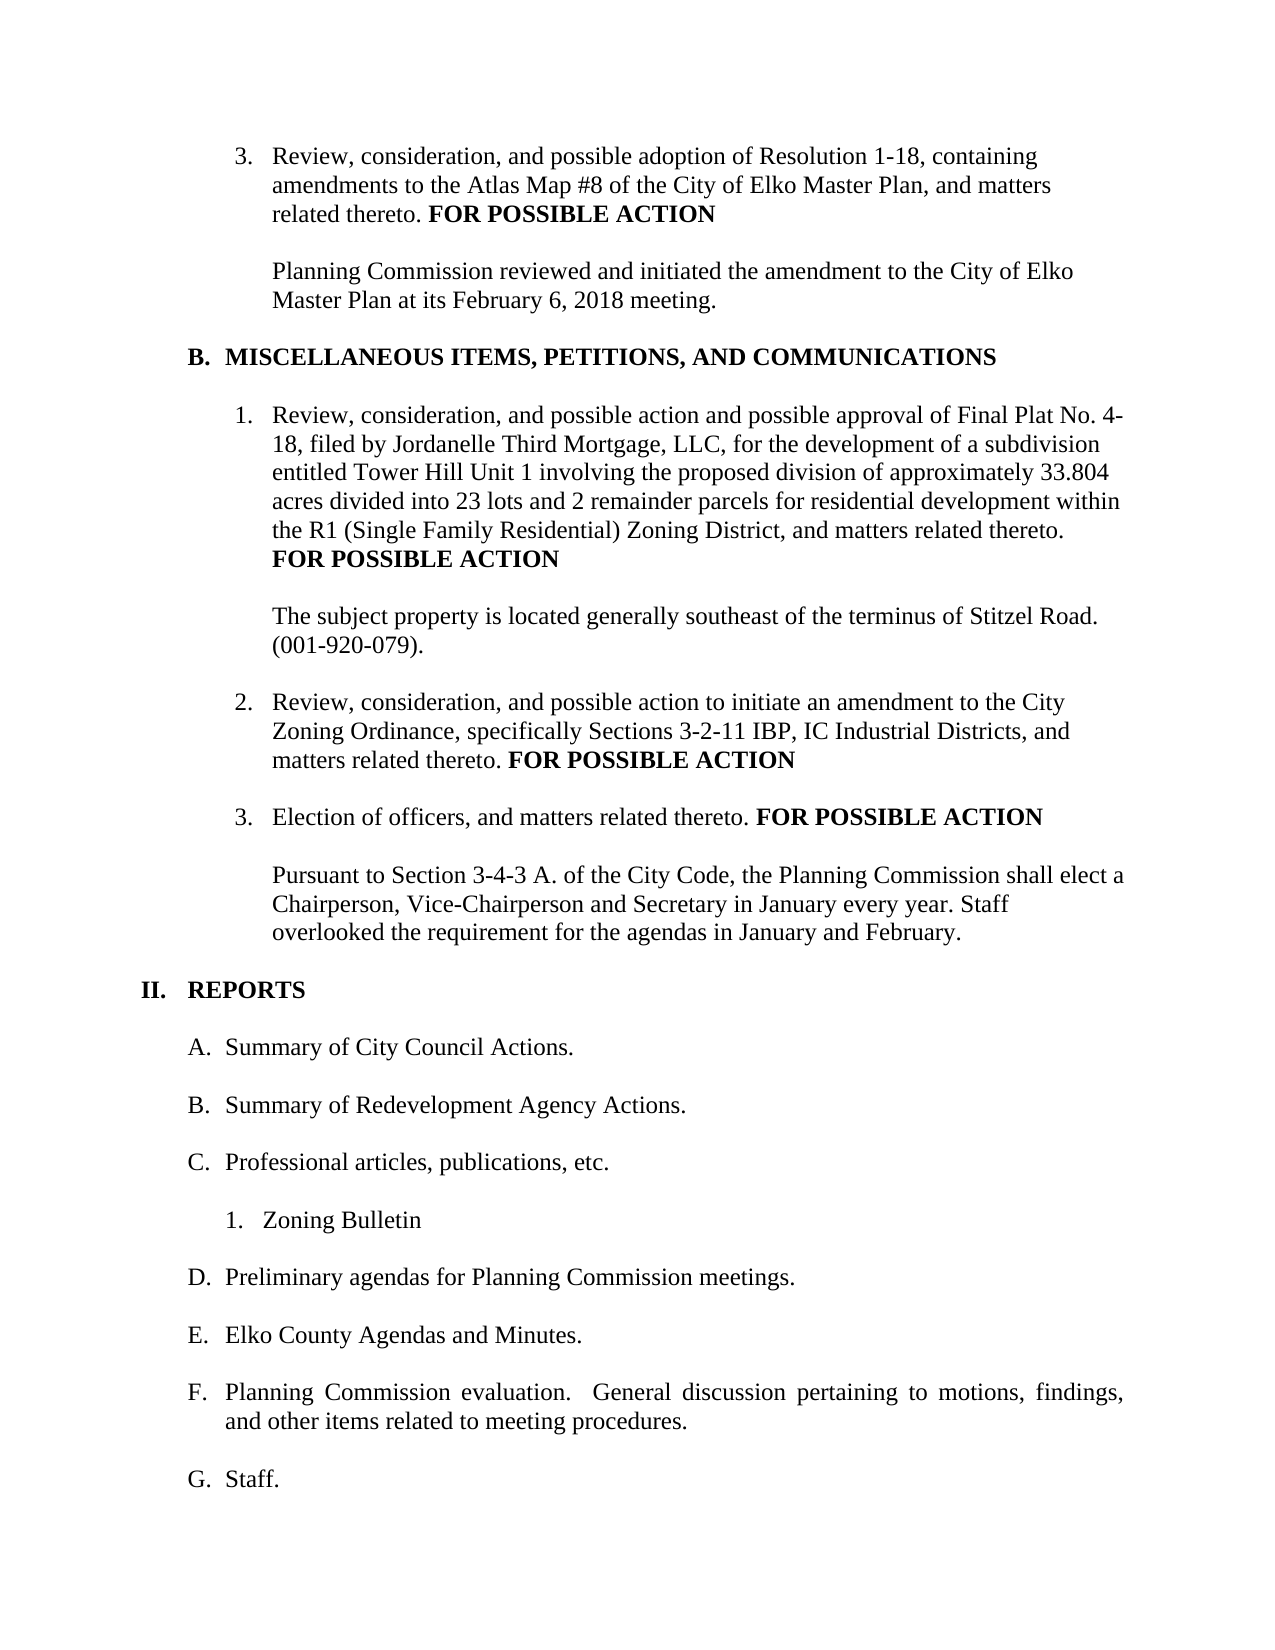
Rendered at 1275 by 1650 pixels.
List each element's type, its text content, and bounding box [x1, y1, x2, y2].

subtitle REPORTS [141, 975, 1125, 1004]
list Review, consideration, and possible adoption of Resolution 1-18, containing amendments to the Atlas Map #8 of the City of Elko Master Plan, and matters related thereto. FOR POSSIBLE ACTION [234, 141, 1125, 227]
list Professional articles, publications, etc. [187, 1147, 1125, 1176]
text Planning Commission reviewed and initiated the amendment to the City of Elko Master Plan at its February 6, 2018 meeting. [272, 256, 1125, 314]
list Summary of City Council Actions. [187, 1032, 1125, 1061]
list Summary of Redevelopment Agency Actions. [187, 1090, 1125, 1119]
list Zoning Bulletin [225, 1205, 1125, 1234]
list Elko County Agendas and Minutes. [187, 1320, 1125, 1349]
list MISCELLANEOUS ITEMS, PETITIONS, AND COMMUNICATIONS [187, 342, 1125, 371]
list Election of officers, and matters related thereto. FOR POSSIBLE ACTION [234, 802, 1125, 831]
list Review, consideration, and possible action and possible approval of Final Plat No. 4-18, filed by Jordanelle Third Mortgage, LLC, for the development of a subdivision entitled Tower Hill Unit 1 involving the proposed division of approximately 33.804 acres divided into 23 lots and 2 remainder parcels for residential development within the R1 (Single Family Residential) Zoning District, and matters related thereto. FOR POSSIBLE ACTION [234, 400, 1125, 572]
list Preliminary agendas for Planning Commission meetings. [187, 1262, 1125, 1291]
list Planning Commission evaluation. General discussion pertaining to motions, findings, and other items related to meeting procedures. [187, 1377, 1125, 1435]
list Review, consideration, and possible action to initiate an amendment to the City Zoning Ordinance, specifically Sections 3-2-11 IBP, IC Industrial Districts, and matters related thereto. FOR POSSIBLE ACTION [234, 687, 1125, 774]
list The subject property is located generally southeast of the terminus of Stitzel Road. (001-920-079). [272, 601, 1125, 659]
list Staff. [187, 1464, 1125, 1492]
list Pursuant to Section 3-4-3 A. of the City Code, the Planning Commission shall elect a Chairperson, Vice-Chairperson and Secretary in January every year. Staff overlooked the requirement for the agendas in January and February. [272, 860, 1125, 946]
